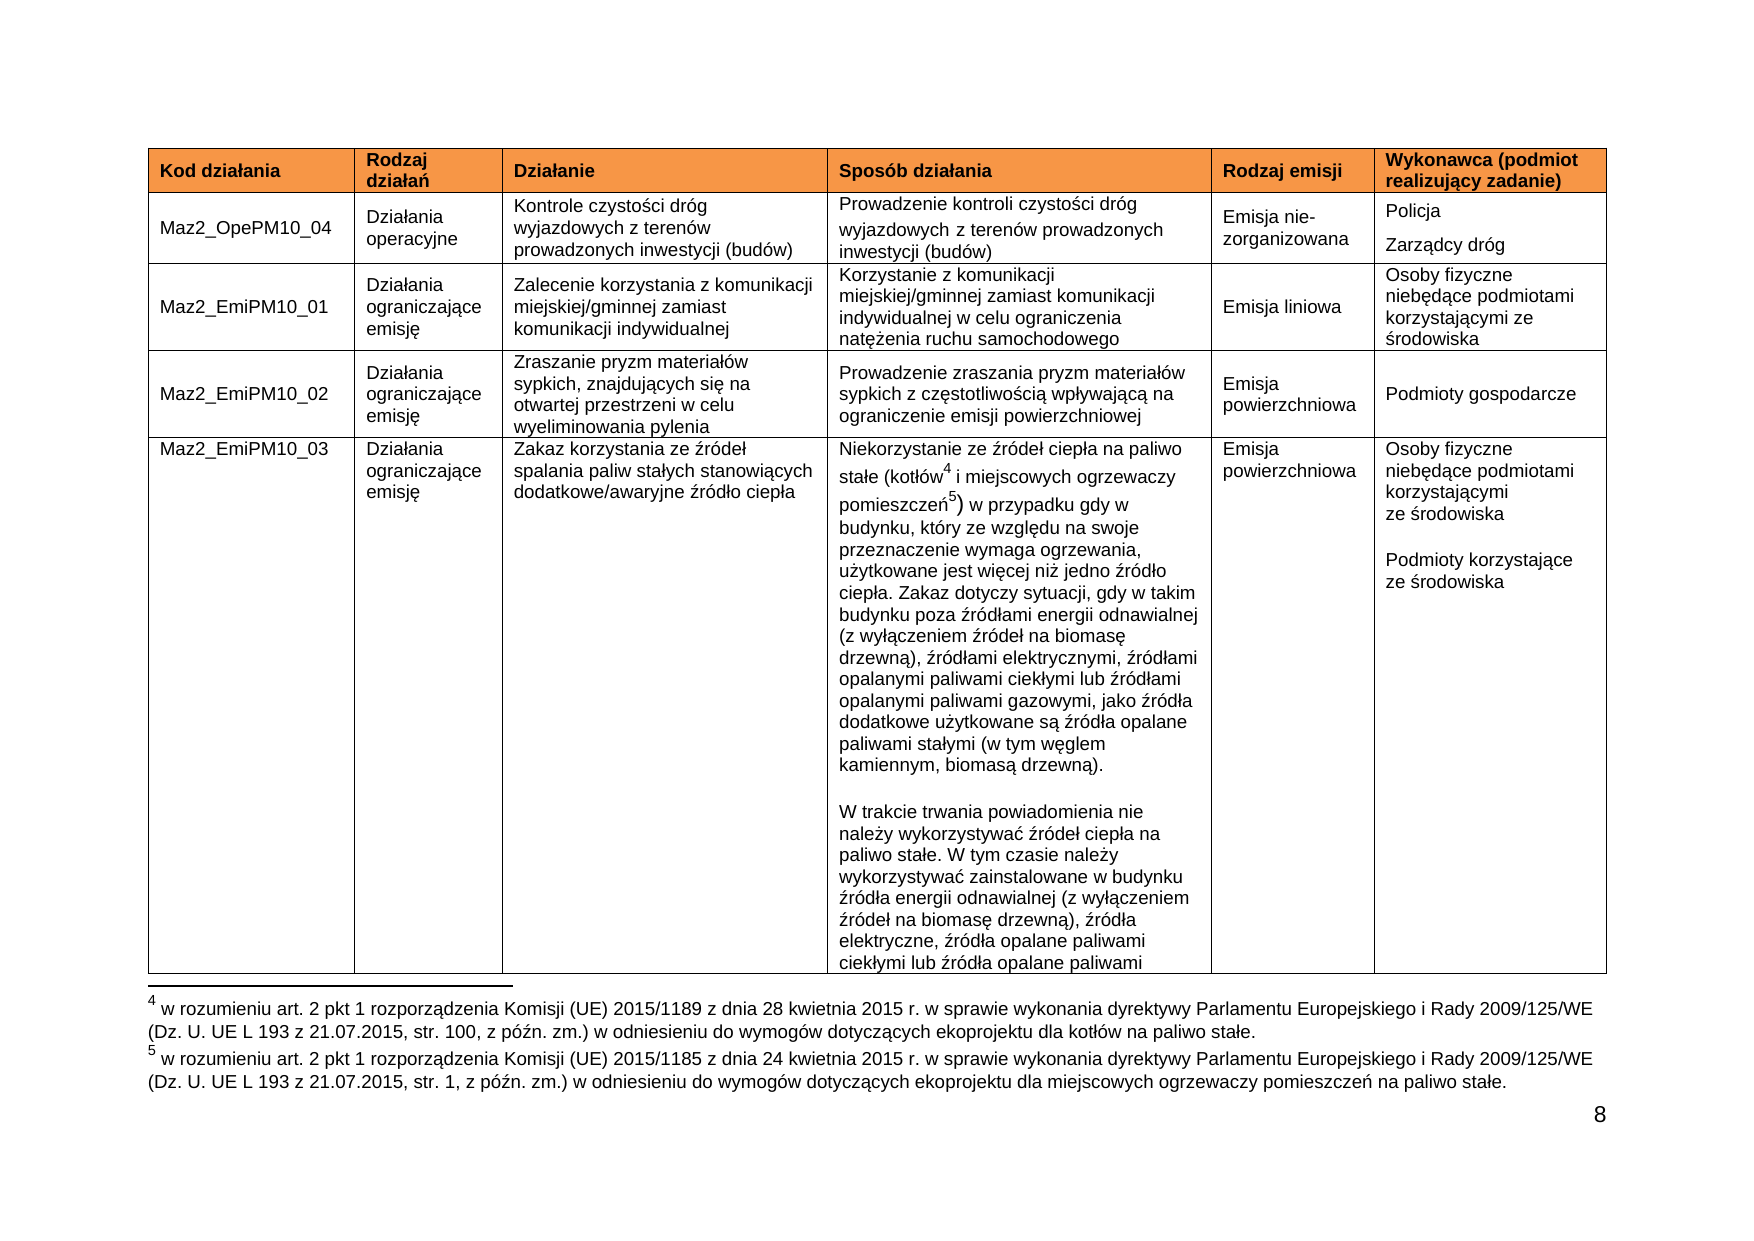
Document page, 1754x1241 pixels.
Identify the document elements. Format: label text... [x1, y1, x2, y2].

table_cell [828, 438, 1211, 973]
table_header Rodzaj działań [355, 149, 502, 192]
table_cell Emisja powierzchniowa [1212, 438, 1374, 973]
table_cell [503, 438, 827, 973]
table_header Sposób działania [828, 149, 1211, 192]
table_header Działanie [503, 149, 827, 192]
table_cell Osoby fizyczne niebędące podmiotami korzystającymi ze środowiska [1375, 264, 1606, 350]
table_cell Prowadzenie kontroli czystości dróg wyjazdowych z terenów prowadzonych inwestycji (budów) [828, 193, 1211, 262]
table_cell Działania ograniczające emisję [355, 438, 502, 973]
table_cell Korzystanie z komunikacji miejskiej/gminnej zamiast komunikacji indywidualnej w celu ograniczenia natężenia ruchu samochodowego [828, 264, 1211, 350]
table_cell Maz2_EmiPM10_03 [149, 438, 354, 973]
table_header Wykonawca (podmiot realizujący zadanie) [1375, 149, 1606, 192]
table_cell Kontrole czystości dróg wyjazdowych z terenów prowadzonych inwestycji (budów) [503, 193, 827, 262]
table_cell Podmioty gospodarcze [1375, 351, 1606, 437]
table_cell Policja Zarządcy dróg [1375, 193, 1606, 262]
table_header Kod działania [149, 149, 354, 192]
table_cell Działania operacyjne [355, 193, 502, 262]
table_cell Maz2_EmiPM10_02 [149, 351, 354, 437]
table_cell Maz2_OpePM10_04 [149, 193, 354, 262]
table_cell Emisja liniowa [1212, 264, 1374, 350]
table_header Rodzaj emisji [1212, 149, 1374, 192]
table_cell Prowadzenie zraszania pryzm materiałów sypkich z częstotliwością wpływającą na ograniczenie emisji powierzchniowej [828, 351, 1211, 437]
table_cell Zalecenie korzystania z komunikacji miejskiej/gminnej zamiast komunikacji indywidualnej [503, 264, 827, 350]
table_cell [1375, 438, 1606, 973]
table_cell Działania ograniczające emisję [355, 264, 502, 350]
table_cell Maz2_EmiPM10_01 [149, 264, 354, 350]
table_cell Działania ograniczające emisję [355, 351, 502, 437]
table_cell Zraszanie pryzm materiałów sypkich, znajdujących się na otwartej przestrzeni w celu wyeliminowania pylenia [503, 351, 827, 437]
table_cell Emisja powierzchniowa [1212, 351, 1374, 437]
table_cell Emisja nie-zorganizowana [1212, 193, 1374, 262]
